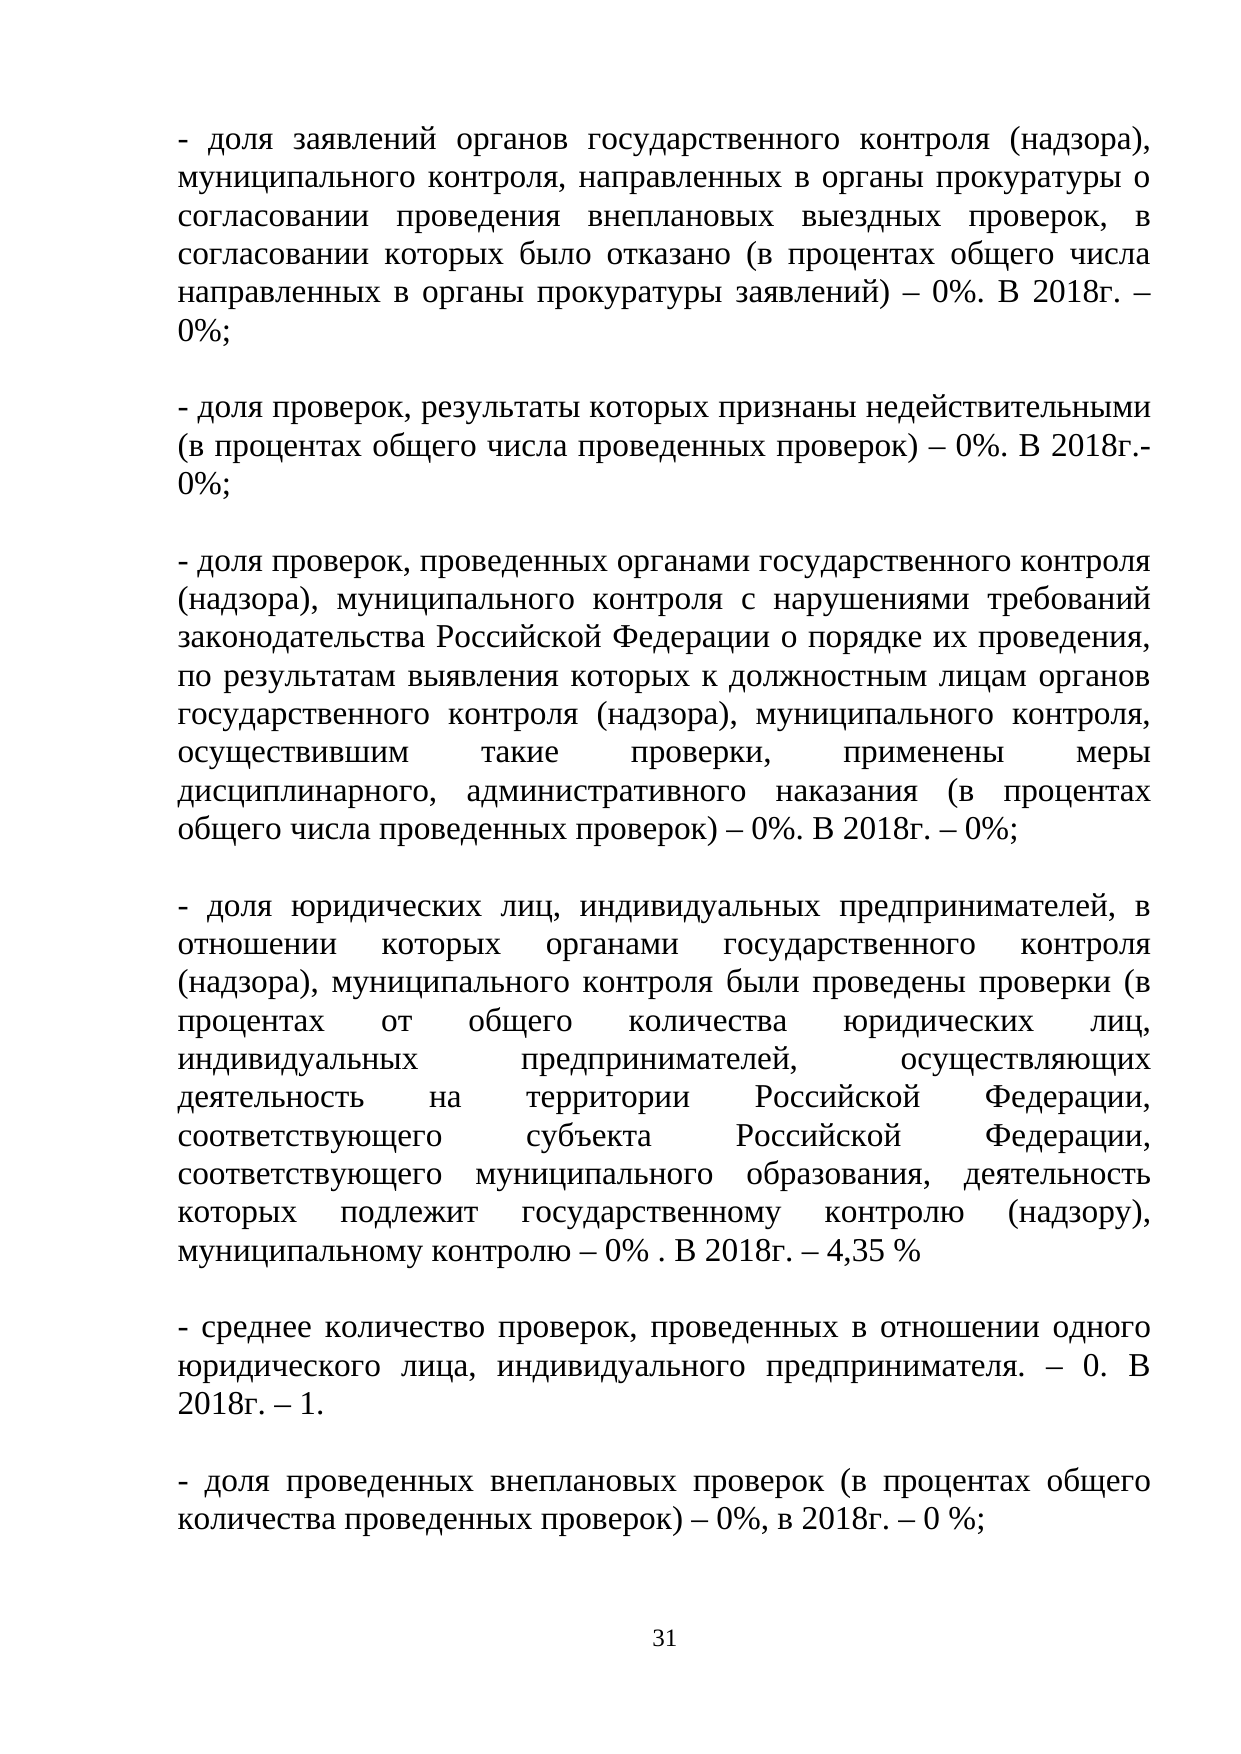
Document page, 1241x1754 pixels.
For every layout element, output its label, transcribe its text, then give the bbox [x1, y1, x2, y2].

text - доля заявлений органов государственного контроля (надзора), муниципального контроля, направленных в органы прокуратуры о согласовании проведения внеплановых выездных проверок, в согласовании которых было отказано (в процентах общего числа направленных в органы прокуратуры заявлений) – 0%. В 2018г. – 0%; [177, 118, 1152, 348]
text - доля юридических лиц, индивидуальных предпринимателей, в отношении которых органами государственного контроля (надзора), муниципального контроля были проведены проверки (в процентах от общего количества юридических лиц, индивидуальных предпринимателей, осуществляющих деятельность на территории Российской Федерации, соответствующего субъекта Российской Федерации, соответствующего муниципального образования, деятельность которых подлежит государственному контролю (надзору), муниципальному контролю – 0% . В 2018г. – 4,35 % [177, 885, 1152, 1268]
text - доля проверок, результаты которых признаны недействительными (в процентах общего числа проведенных проверок) – 0%. В 2018г.- 0%; [177, 386, 1152, 501]
text - доля проверок, проведенных органами государственного контроля (надзора), муниципального контроля с нарушениями требований законодательства Российской Федерации о порядке их проведения, по результатам выявления которых к должностным лицам органов государственного контроля (надзора), муниципального контроля, осуществившим такие проверки, применены меры дисциплинарного, административного наказания (в процентах общего числа проведенных проверок) – 0%. В 2018г. – 0%; [177, 540, 1152, 846]
text - среднее количество проверок, проведенных в отношении одного юридического лица, индивидуального предпринимателя. – 0. В 2018г. – 1. [177, 1306, 1152, 1421]
text - доля проведенных внеплановых проверок (в процентах общего количества проведенных проверок) – 0%, в 2018г. – 0 %; [177, 1460, 1152, 1536]
